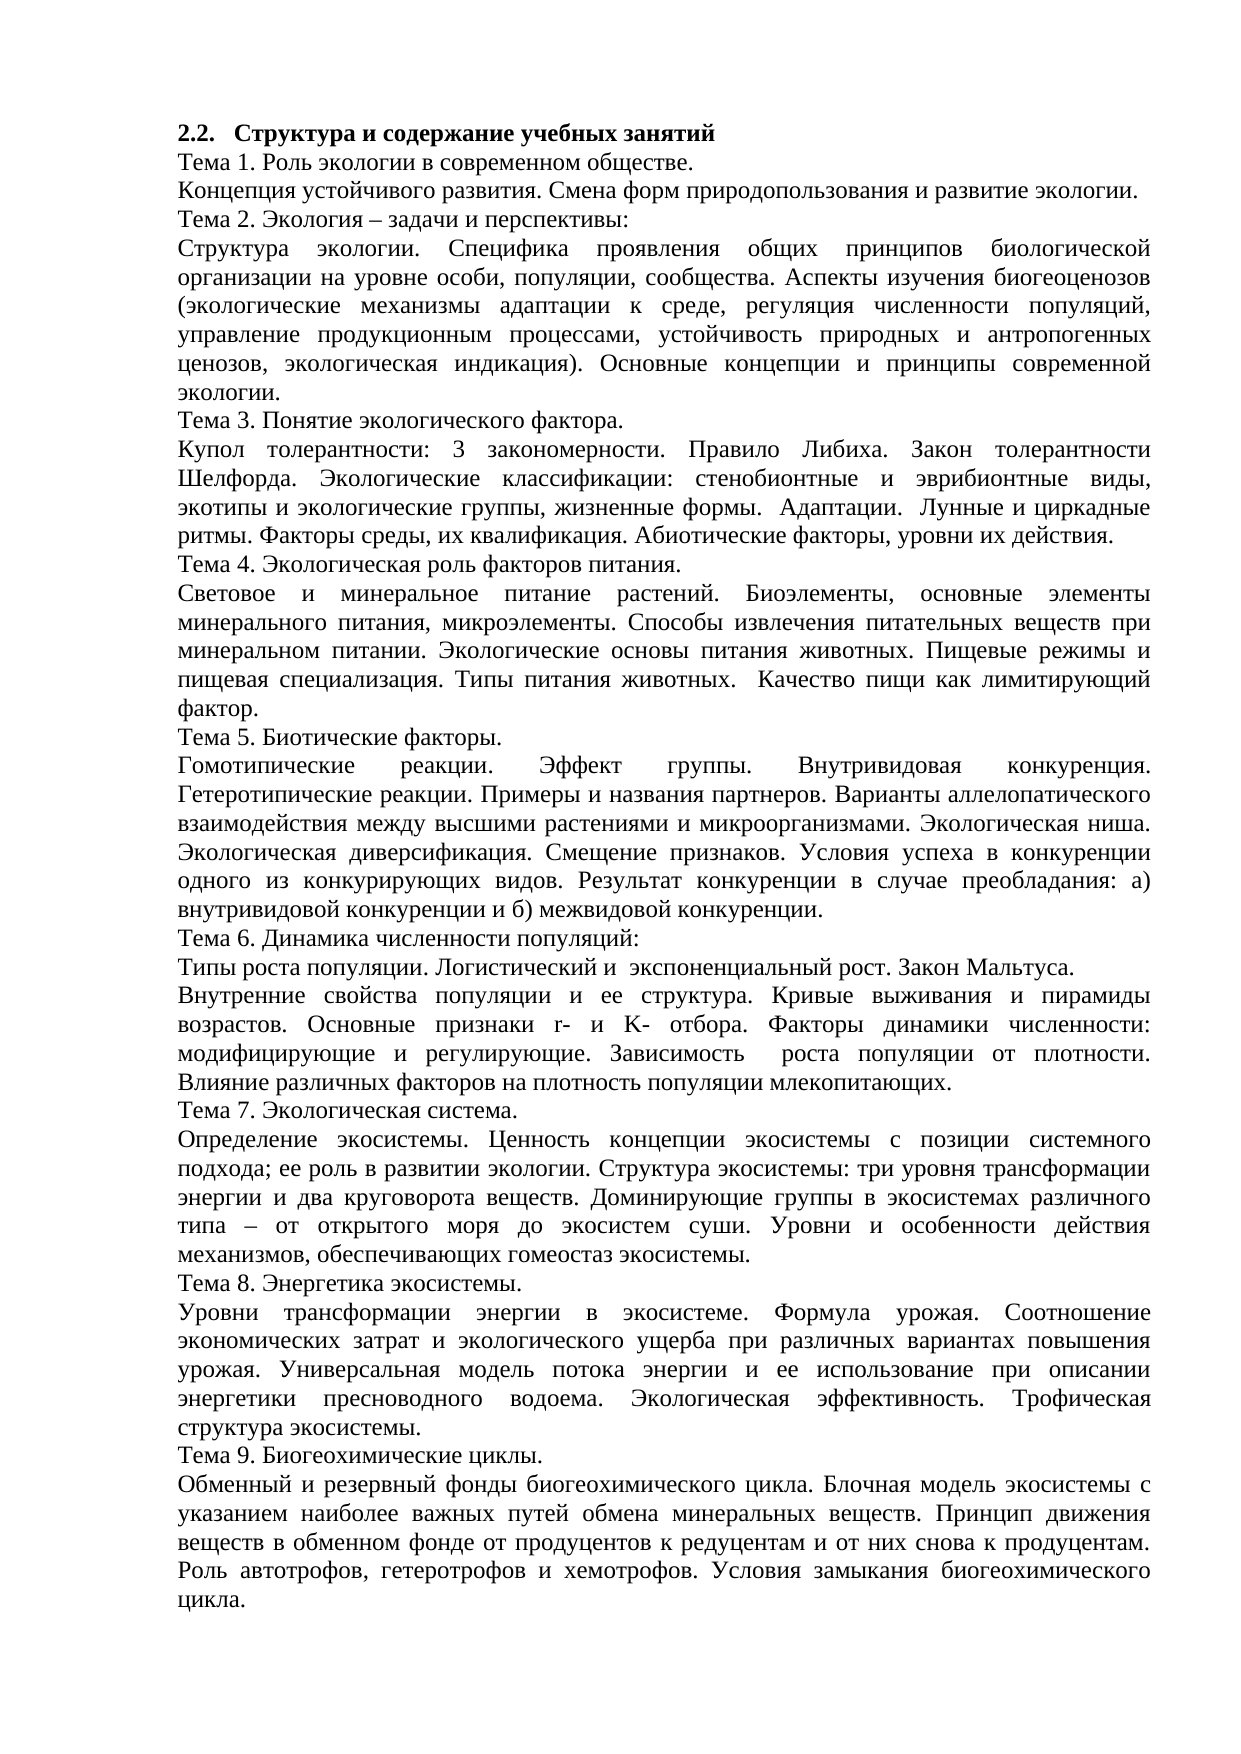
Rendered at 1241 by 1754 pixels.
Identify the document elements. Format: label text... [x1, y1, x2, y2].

text Тема 2. Экология – задачи и перспективы: [177, 204, 1152, 233]
text 2.2. Структура и содержание учебных занятий [177, 118, 1152, 147]
text Световое и минеральное питание растений. Биоэлементы, основные элементы минерального питания, микроэлементы. Способы извлечения питательных веществ при минеральном питании. Экологические основы питания животных. Пищевые режимы и пищевая специализация. Типы питания животных. Качество пищи как лимитирующий фактор. [177, 578, 1152, 722]
text Тема 9. Биогеохимические циклы. [177, 1441, 1152, 1469]
text Внутренние свойства популяции и ее структура. Кривые выживания и пирамиды возрастов. Основные признаки r- и K- отбора. Факторы динамики численности: модифицирующие и регулирующие. Зависимость роста популяции от плотности. Влияние различных факторов на плотность популяции млекопитающих. [177, 981, 1152, 1096]
text Гомотипические реакции. Эффект группы. Внутривидовая конкуренция. Гетеротипические реакции. Примеры и названия партнеров. Варианты аллелопатического взаимодействия между высшими растениями и микроорганизмами. Экологическая ниша. Экологическая диверсификация. Смещение признаков. Условия успеха в конкуренции одного из конкурирующих видов. Результат конкуренции в случае преобладания: а) внутривидовой конкуренции и б) межвидовой конкуренции. [177, 751, 1152, 923]
text Типы роста популяции. Логистический и экспоненциальный рост. Закон Мальтуса. [177, 952, 1152, 981]
text Структура экологии. Специфика проявления общих принципов биологической организации на уровне особи, популяции, сообщества. Аспекты изучения биогеоценозов (экологические механизмы адаптации к среде, регуляция численности популяций, управление продукционным процессами, устойчивость природных и антропогенных ценозов, экологическая индикация). Основные концепции и принципы современной экологии. [177, 233, 1152, 406]
text Тема 1. Роль экологии в современном обществе. [177, 147, 1152, 176]
text Тема 8. Энергетика экосистемы. [177, 1268, 1152, 1297]
text Обменный и резервный фонды биогеохимического цикла. Блочная модель экосистемы с указанием наиболее важных путей обмена минеральных веществ. Принцип движения веществ в обменном фонде от продуцентов к редуцентам и от них снова к продуцентам. Роль автотрофов, гетеротрофов и хемотрофов. Условия замыкания биогеохимического цикла. [177, 1469, 1152, 1613]
text Купол толерантности: 3 закономерности. Правило Либиха. Закон толерантности Шелфорда. Экологические классификации: стенобионтные и эврибионтные виды, экотипы и экологические группы, жизненные формы. Адаптации. Лунные и циркадные ритмы. Факторы среды, их квалификация. Абиотические факторы, уровни их действия. [177, 434, 1152, 549]
text Уровни трансформации энергии в экосистеме. Формула урожая. Соотношение экономических затрат и экологического ущерба при различных вариантах повышения урожая. Универсальная модель потока энергии и ее использование при описании энергетики пресноводного водоема. Экологическая эффективность. Трофическая структура экосистемы. [177, 1297, 1152, 1441]
text Тема 5. Биотические факторы. [177, 722, 1152, 751]
text Тема 6. Динамика численности популяций: [177, 923, 1152, 952]
text Тема 3. Понятие экологического фактора. [177, 406, 1152, 434]
text Концепция устойчивого развития. Смена форм природопользования и развитие экологии. [177, 176, 1152, 204]
text Определение экосистемы. Ценность концепции экосистемы с позиции системного подхода; ее роль в развитии экологии. Структура экосистемы: три уровня трансформации энергии и два круговорота веществ. Доминирующие группы в экосистемах различного типа – от открытого моря до экосистем суши. Уровни и особенности действия механизмов, обеспечивающих гомеостаз экосистемы. [177, 1124, 1152, 1268]
text Тема 4. Экологическая роль факторов питания. [177, 549, 1152, 578]
text Тема 7. Экологическая система. [177, 1096, 1152, 1124]
